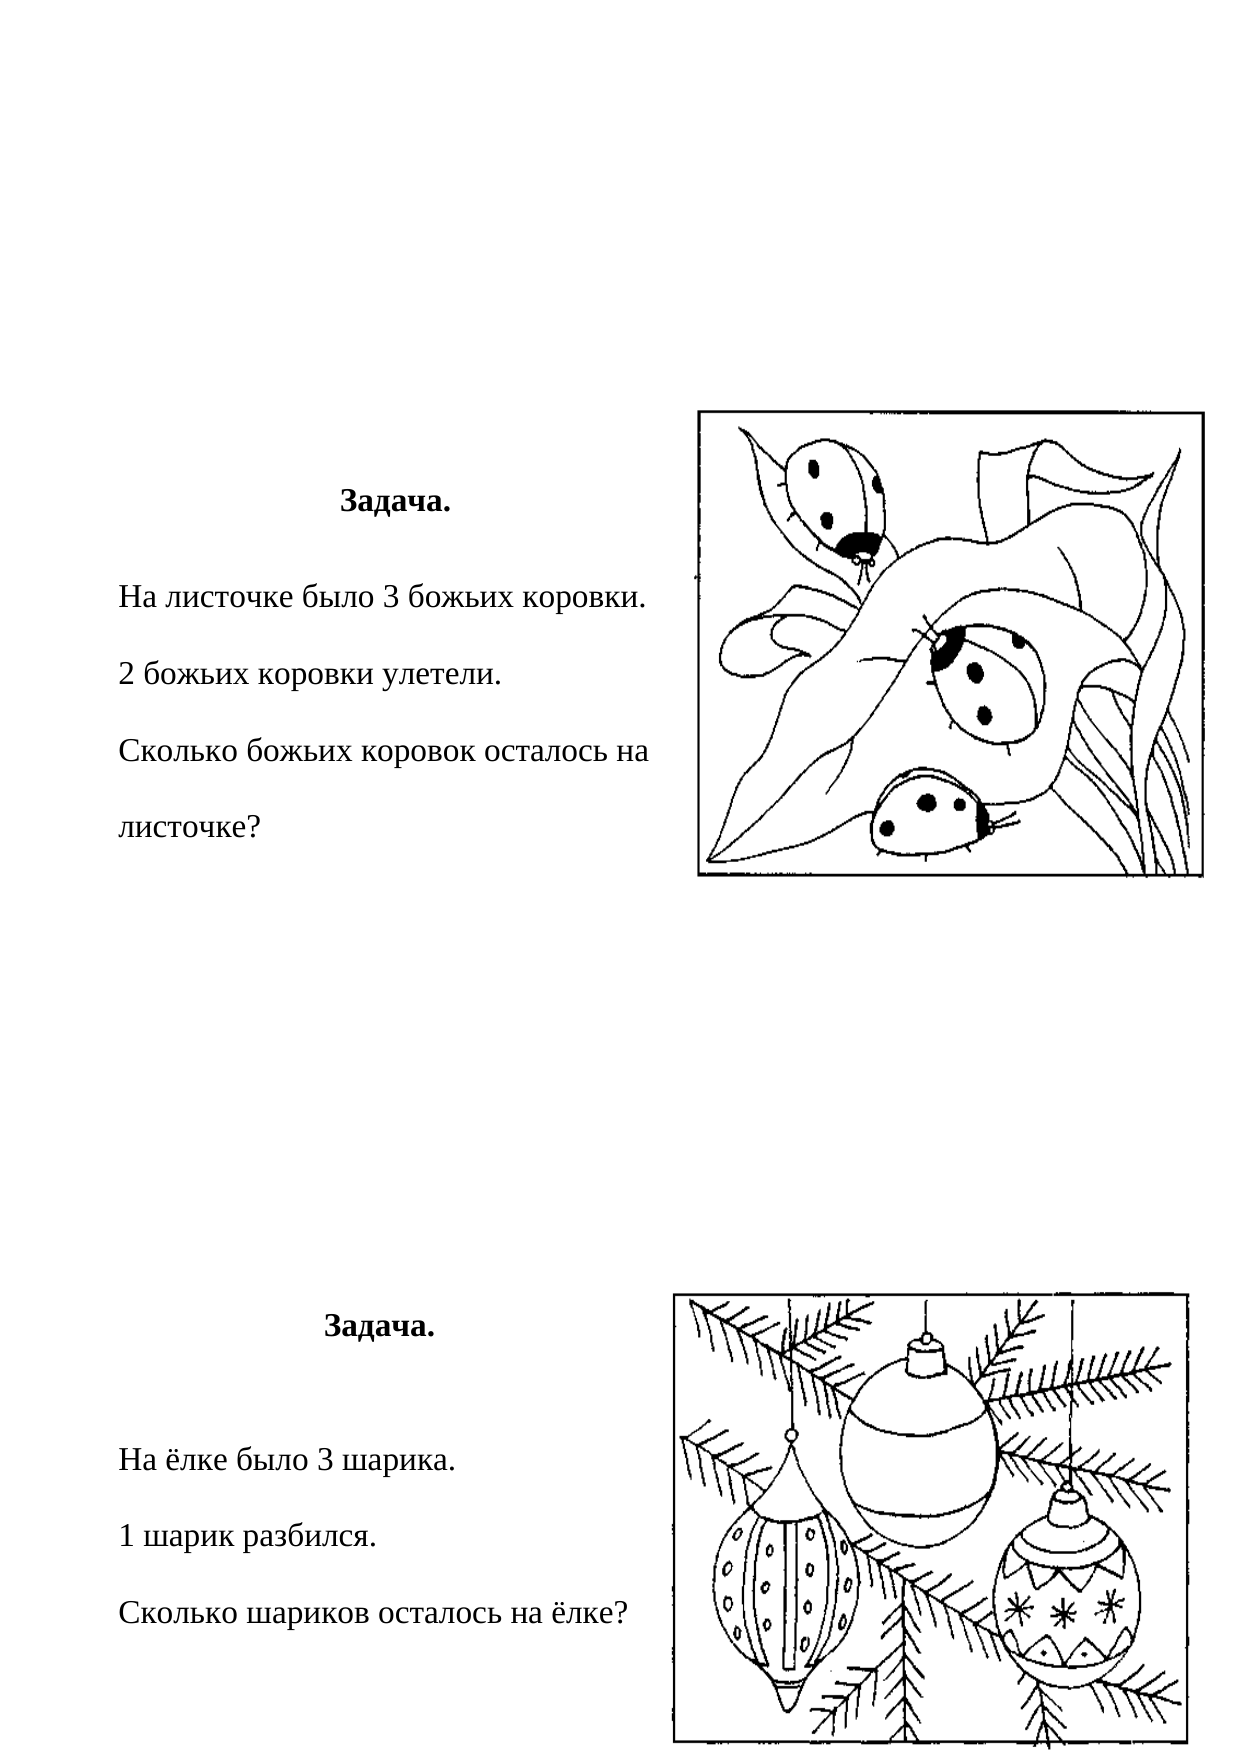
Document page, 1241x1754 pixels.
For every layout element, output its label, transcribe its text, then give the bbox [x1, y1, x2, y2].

text 2 божьих коровки улетели. [118, 653, 691, 692]
text Сколько шариков осталось на ёлке? [118, 1592, 1163, 1631]
text Задача. [118, 1305, 1163, 1343]
text Задача. [118, 481, 691, 519]
text На ёлке было 3 шарика. [118, 1439, 1163, 1477]
text Сколько божьих коровок осталось на листочке? [1134, 730, 1163, 845]
text 1 шарик разбился. [118, 1516, 1163, 1554]
text Сколько божьих коровок осталось на листочке? [118, 730, 691, 845]
text На листочке было 3 божьих коровки. [118, 577, 691, 615]
text Задача. [1134, 481, 1163, 519]
picture [691, 404, 1134, 869]
